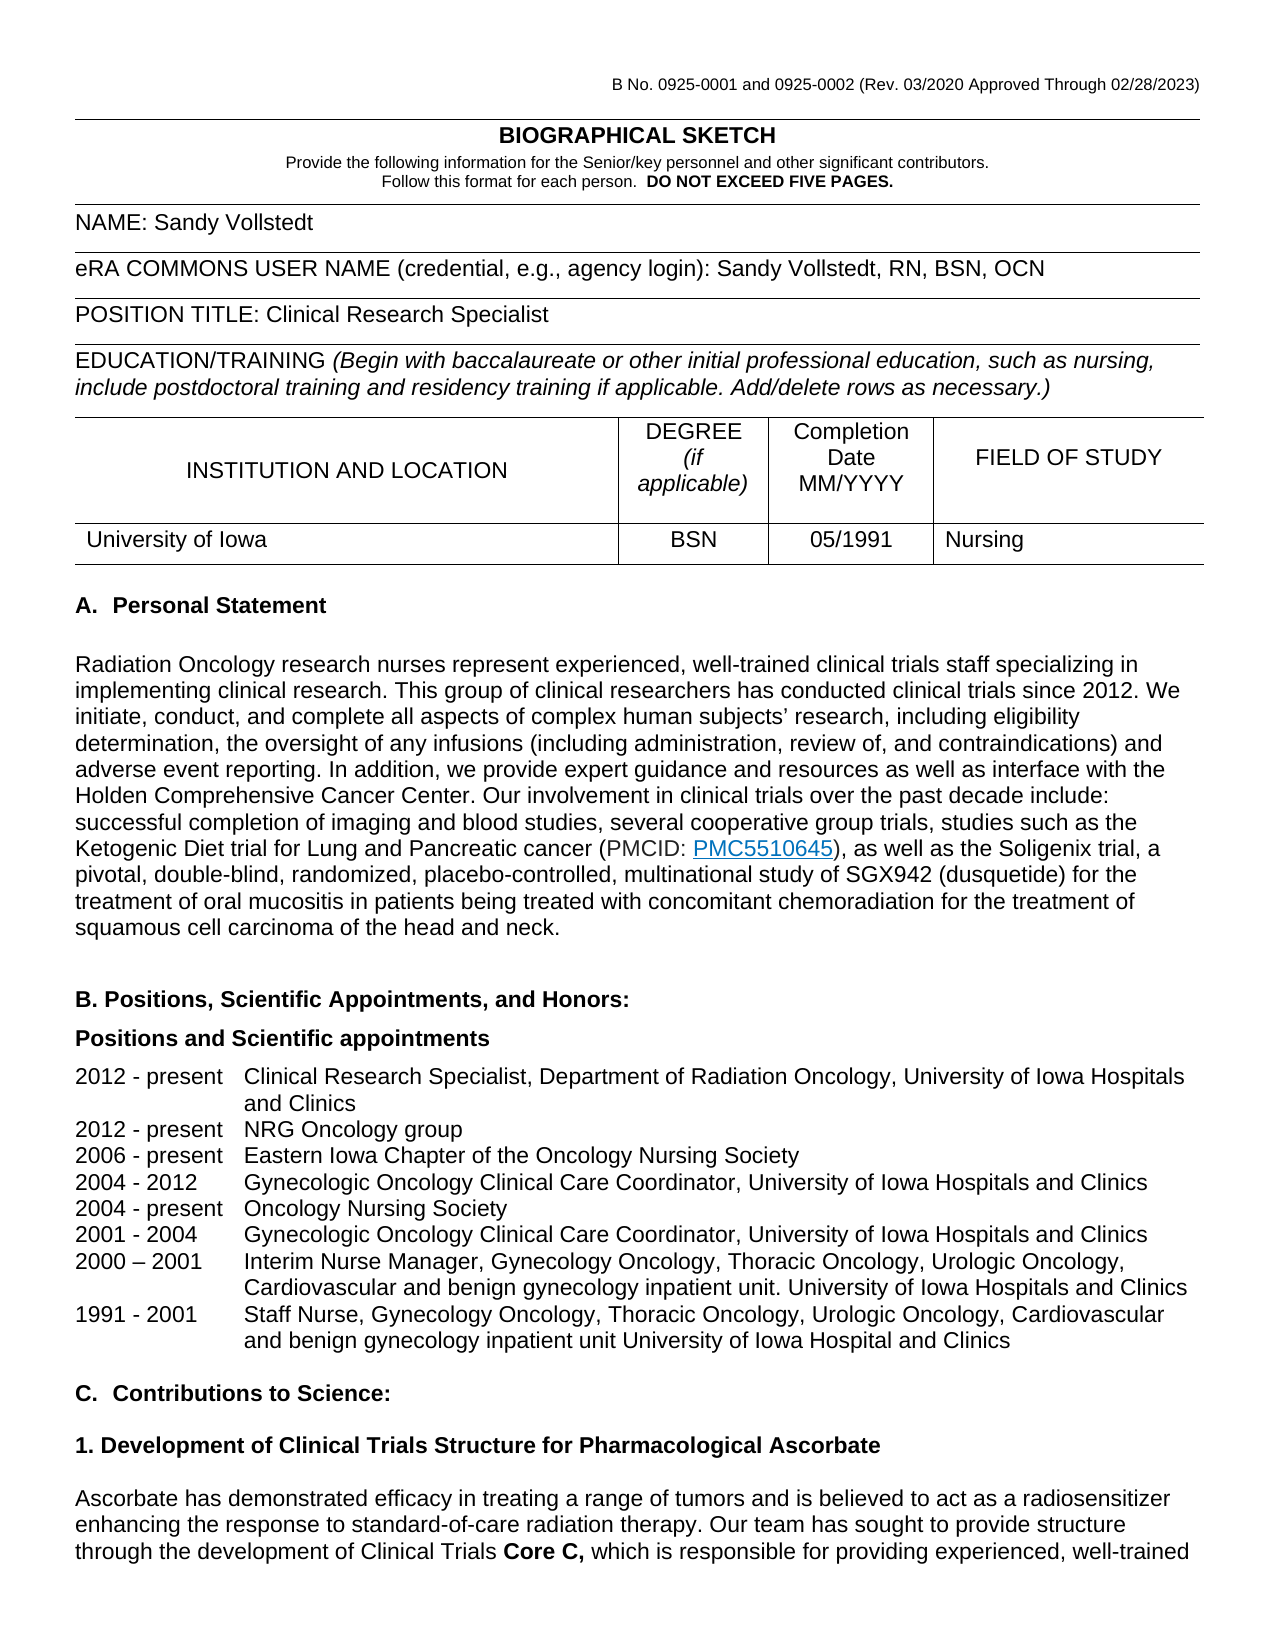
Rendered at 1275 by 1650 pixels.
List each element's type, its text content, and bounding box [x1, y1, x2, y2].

text NAME: Sandy Vollstedt [75, 209, 1200, 235]
subtitle Provide the following information for the Senior/key personnel and other significant contributors. Follow this format for each person. DO NOT EXCEED FIVE PAGES. [75, 153, 1200, 204]
text 2006 - present Eastern Iowa Chapter of the Oncology Nursing Society [75, 1142, 1200, 1169]
text 2004 - 2012 Gynecologic Oncology Clinical Care Coordinator, University of Iowa Hospitals and Clinics [75, 1169, 1200, 1195]
text 2012 - present Clinical Research Specialist, Department of Radiation Oncology, University of Iowa Hospitals and Clinics [75, 1063, 1200, 1116]
text 2012 - present NRG Oncology group [75, 1116, 1200, 1142]
table_header FIELD OF STUDY [934, 418, 1204, 523]
text A. Personal Statement [75, 592, 1200, 644]
table_header INSTITUTION AND LOCATION [75, 418, 618, 523]
table_cell 05/1991 [769, 524, 933, 564]
table_header DEGREE (if applicable) [619, 418, 768, 523]
table_cell BSN [619, 524, 768, 564]
text B No. 0925-0001 and 0925-0002 (Rev. 03/2020 Approved Through 02/28/2023) [75, 75, 1200, 94]
text Positions and Scientific appointments [75, 1024, 1200, 1051]
table_cell Nursing [934, 524, 1204, 564]
table_header Completion Date MM/YYYY [769, 418, 933, 523]
title BIOGRAPHICAL SKETCH [75, 120, 1200, 149]
text B. Positions, Scientific Appointments, and Honors: [75, 986, 1200, 1012]
text 1. Development of Clinical Trials Structure for Pharmacological Ascorbate [75, 1432, 1200, 1459]
text EDUCATION/TRAINING (Begin with baccalaureate or other initial professional education, such as nursing, include postdoctoral training and residency training if applicable. Add/delete rows as necessary.) [75, 345, 1200, 400]
table_cell University of Iowa [75, 524, 618, 564]
text 2004 - present Oncology Nursing Society [75, 1195, 1200, 1221]
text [75, 1485, 1200, 1564]
text eRA COMMONS USER NAME (credential, e.g., agency login): Sandy Vollstedt, RN, BSN, OCN [75, 253, 1200, 281]
text C. Contributions to Science: [75, 1379, 1200, 1432]
text 2000 – 2001 Interim Nurse Manager, Gynecology Oncology, Thoracic Oncology, Urologic Oncology, Cardiovascular and benign gynecology inpatient unit. University of Iowa Hospitals and Clinics [75, 1248, 1200, 1301]
text POSITION TITLE: Clinical Research Specialist [75, 299, 1200, 327]
text Radiation Oncology research nurses represent experienced, well-trained clinical trials staff specializing in implementing clinical research. This group of clinical researchers has conducted clinical trials since 2012. We initiate, conduct, and complete all aspects of complex human subjects’ research, including eligibility determination, the oversight of any infusions (including administration, review of, and contraindications) and adverse event reporting. In addition, we provide expert guidance and resources as well as interface with the Holden Comprehensive Cancer Center. Our involvement in clinical trials over the past decade include: successful completion of imaging and blood studies, several cooperative group trials, studies such as the Ketogenic Diet trial for Lung and Pancreatic cancer (PMCID: PMC5510645), as well as the Soligenix trial, a pivotal, double-blind, randomized, placebo-controlled, multinational study of SGX942 (dusquetide) for the treatment of oral mucositis in patients being treated with concomitant chemoradiation for the treatment of squamous cell carcinoma of the head and neck. [75, 651, 1200, 941]
text 1991 - 2001 Staff Nurse, Gynecology Oncology, Thoracic Oncology, Urologic Oncology, Cardiovascular and benign gynecology inpatient unit University of Iowa Hospital and Clinics [75, 1301, 1200, 1353]
text 2001 - 2004 Gynecologic Oncology Clinical Care Coordinator, University of Iowa Hospitals and Clinics [75, 1221, 1200, 1248]
